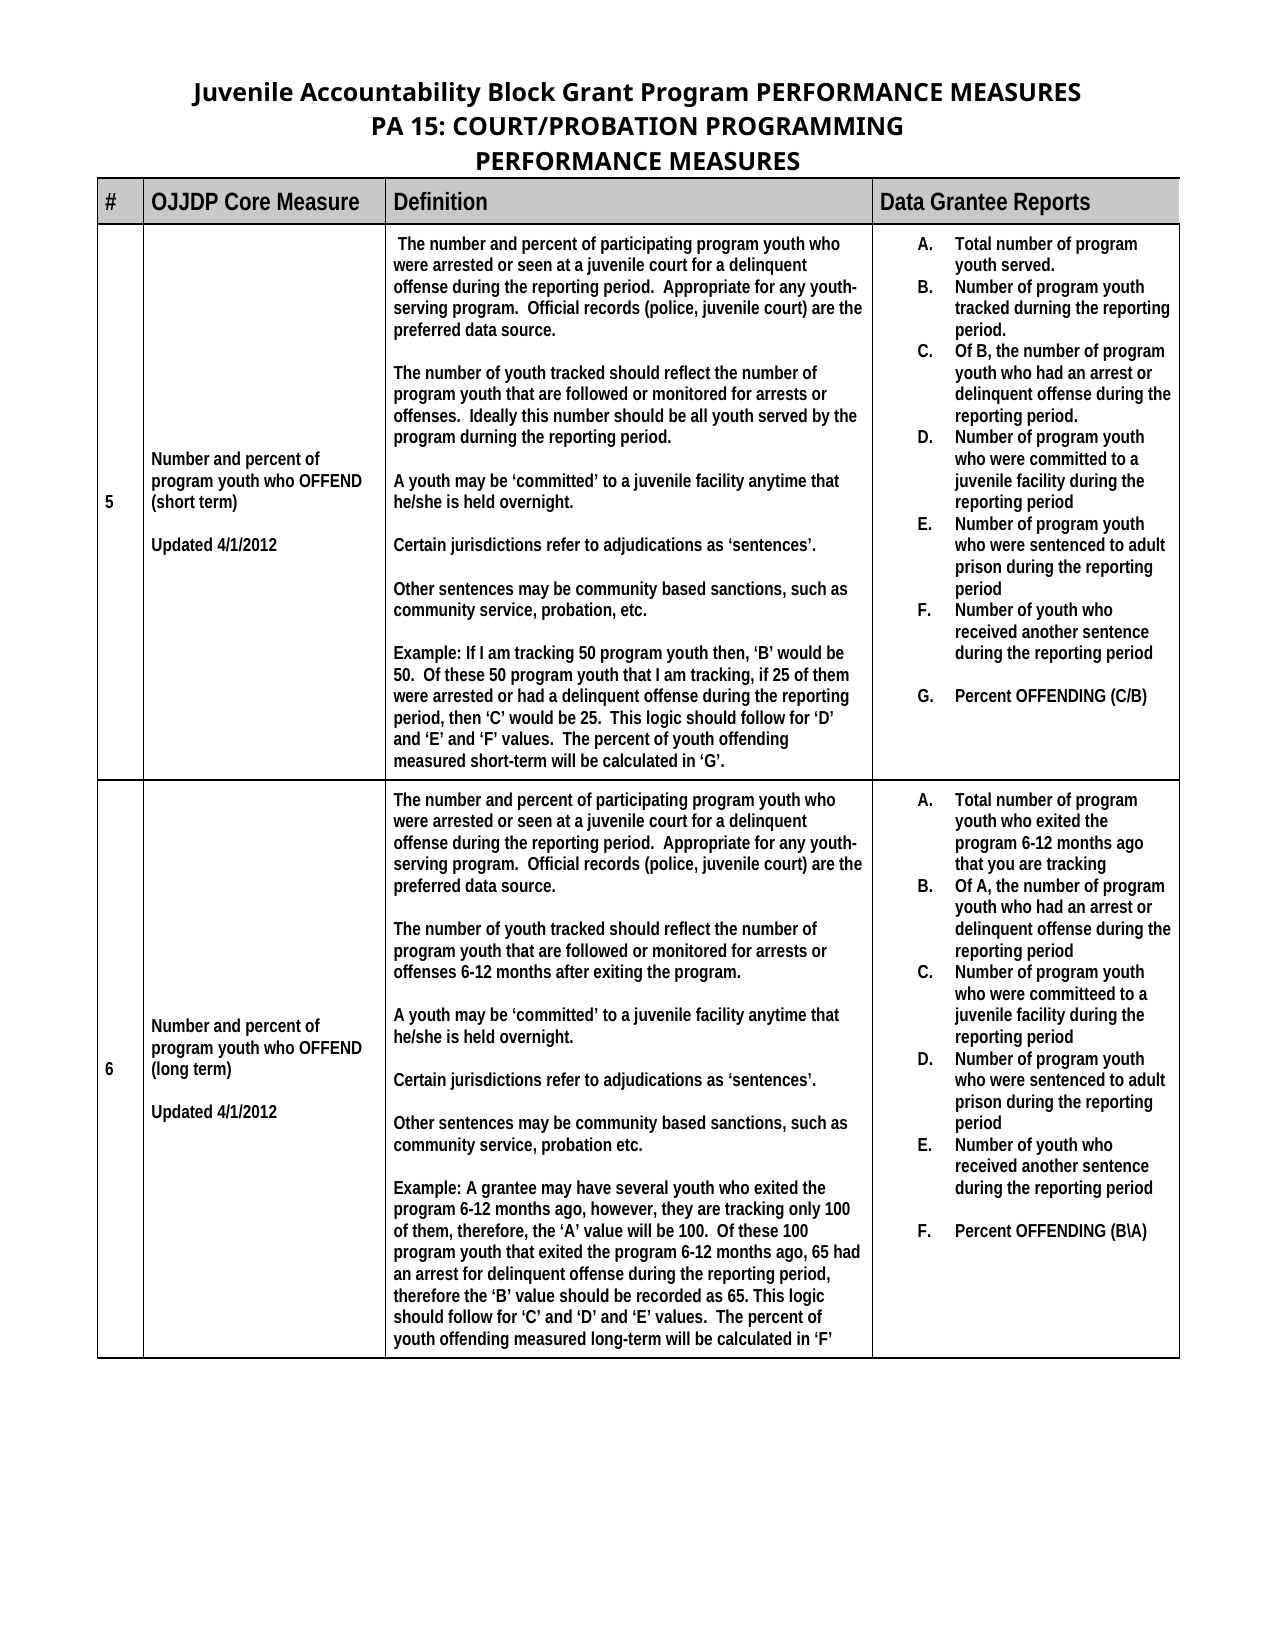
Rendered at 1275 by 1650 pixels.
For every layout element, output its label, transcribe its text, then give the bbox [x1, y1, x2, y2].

table_cell 6 [98, 781, 143, 1357]
table_cell Number and percent of program youth who OFFEND (short term) Updated 4/1/2012 [144, 225, 385, 779]
table_cell 5 [98, 225, 143, 779]
table_cell The number and percent of participating program youth who were arrested or seen at a juvenile court for a delinquent offense during the reporting period. Appropriate for any youth-serving program. Official records (police, juvenile court) are the preferred data source. The number of youth tracked should reflect the number of program youth that are followed or monitored for arrests or offenses. Ideally this number should be all youth served by the program durning the reporting period. A youth may be ‘committed’ to a juvenile facility anytime that he/she is held overnight. Certain jurisdictions refer to adjudications as ‘sentences’. Other sentences may be community based sanctions, such as community service, probation, etc. Example: If I am tracking 50 program youth then, ‘B’ would be 50. Of these 50 program youth that I am tracking, if 25 of them were arrested or had a delinquent offense during the reporting period, then ‘C’ would be 25. This logic should follow for ‘D’ and ‘E’ and ‘F’ values. The percent of youth offending measured short-term will be calculated in ‘G’. [386, 225, 872, 779]
table_header # [98, 179, 143, 223]
table_cell The number and percent of participating program youth who were arrested or seen at a juvenile court for a delinquent offense during the reporting period. Appropriate for any youth-serving program. Official records (police, juvenile court) are the preferred data source. The number of youth tracked should reflect the number of program youth that are followed or monitored for arrests or offenses 6-12 months after exiting the program. A youth may be ‘committed’ to a juvenile facility anytime that he/she is held overnight. Certain jurisdictions refer to adjudications as ‘sentences’. Other sentences may be community based sanctions, such as community service, probation etc. Example: A grantee may have several youth who exited the program 6-12 months ago, however, they are tracking only 100 of them, therefore, the ‘A’ value will be 100. Of these 100 program youth that exited the program 6-12 months ago, 65 had an arrest for delinquent offense during the reporting period, therefore the ‘B’ value should be recorded as 65. This logic should follow for ‘C’ and ‘D’ and ‘E’ values. The percent of youth offending measured long-term will be calculated in ‘F’ [386, 781, 872, 1357]
table_cell Total number of program youth served. Number of program youth tracked durning the reporting period. Of B, the number of program youth who had an arrest or delinquent offense during the reporting period. Number of program youth who were committed to a juvenile facility during the reporting period Number of program youth who were sentenced to adult prison during the reporting period Number of youth who received another sentence during the reporting period Percent OFFENDING (C/B) [873, 225, 1179, 779]
table_cell Number and percent of program youth who OFFEND (long term) Updated 4/1/2012 [144, 781, 385, 1357]
table_cell Total number of program youth who exited the program 6-12 months ago that you are tracking Of A, the number of program youth who had an arrest or delinquent offense during the reporting period Number of program youth who were committeed to a juvenile facility during the reporting period Number of program youth who were sentenced to adult prison during the reporting period Number of youth who received another sentence during the reporting period Percent OFFENDING (B\A) [873, 781, 1179, 1357]
table_header Definition [386, 179, 872, 223]
table_header OJJDP Core Measure [144, 179, 385, 223]
table_header Data Grantee Reports [873, 179, 1179, 223]
